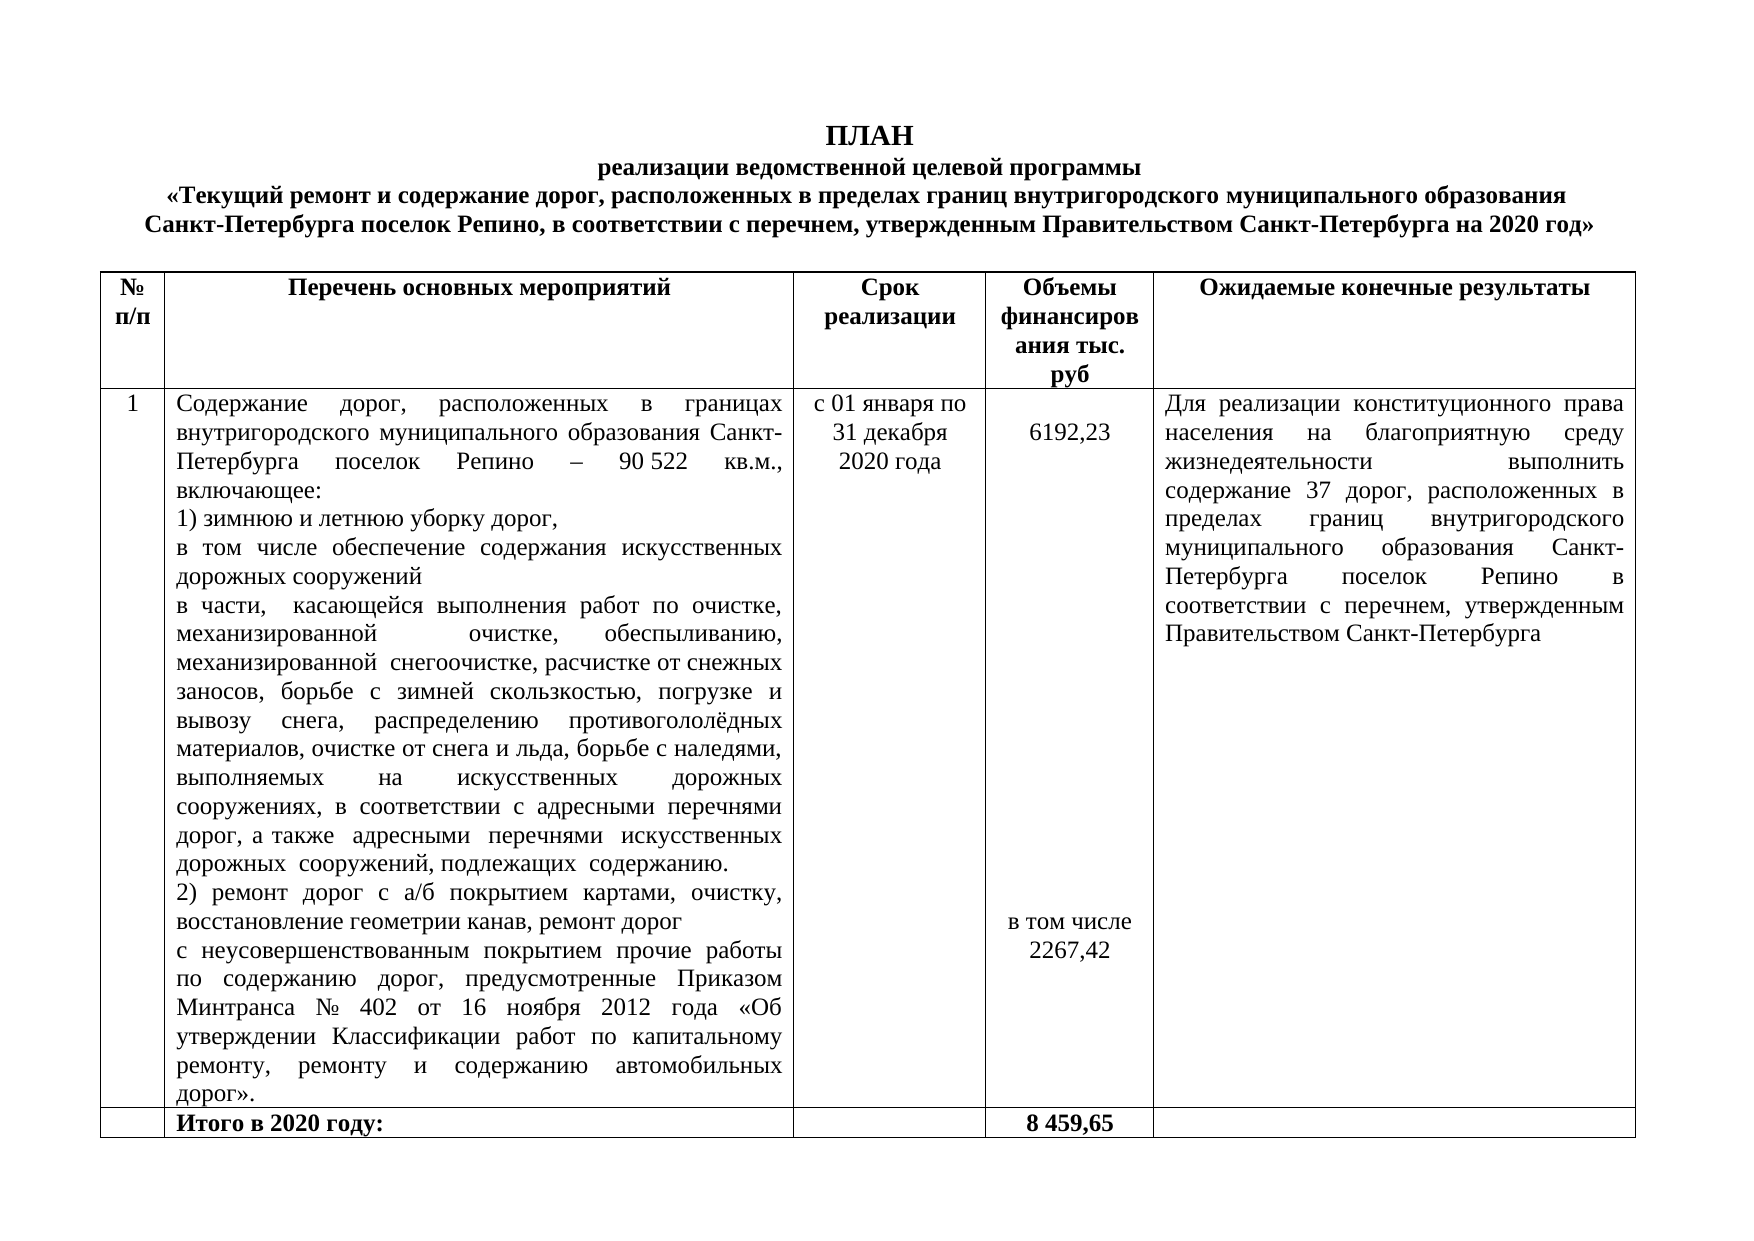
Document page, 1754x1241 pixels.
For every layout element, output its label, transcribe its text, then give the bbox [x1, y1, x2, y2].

table_header ПЛАН реализации ведомственной целевой программы «Текущий ремонт и содержание дорог, расположенных в пределах границ внутригородского муниципального образования Санкт-Петербурга поселок Репино, в соответствии с перечнем, утвержденным Правительством Санкт-Петербурга на 2020 год» [89, 118, 1650, 1138]
